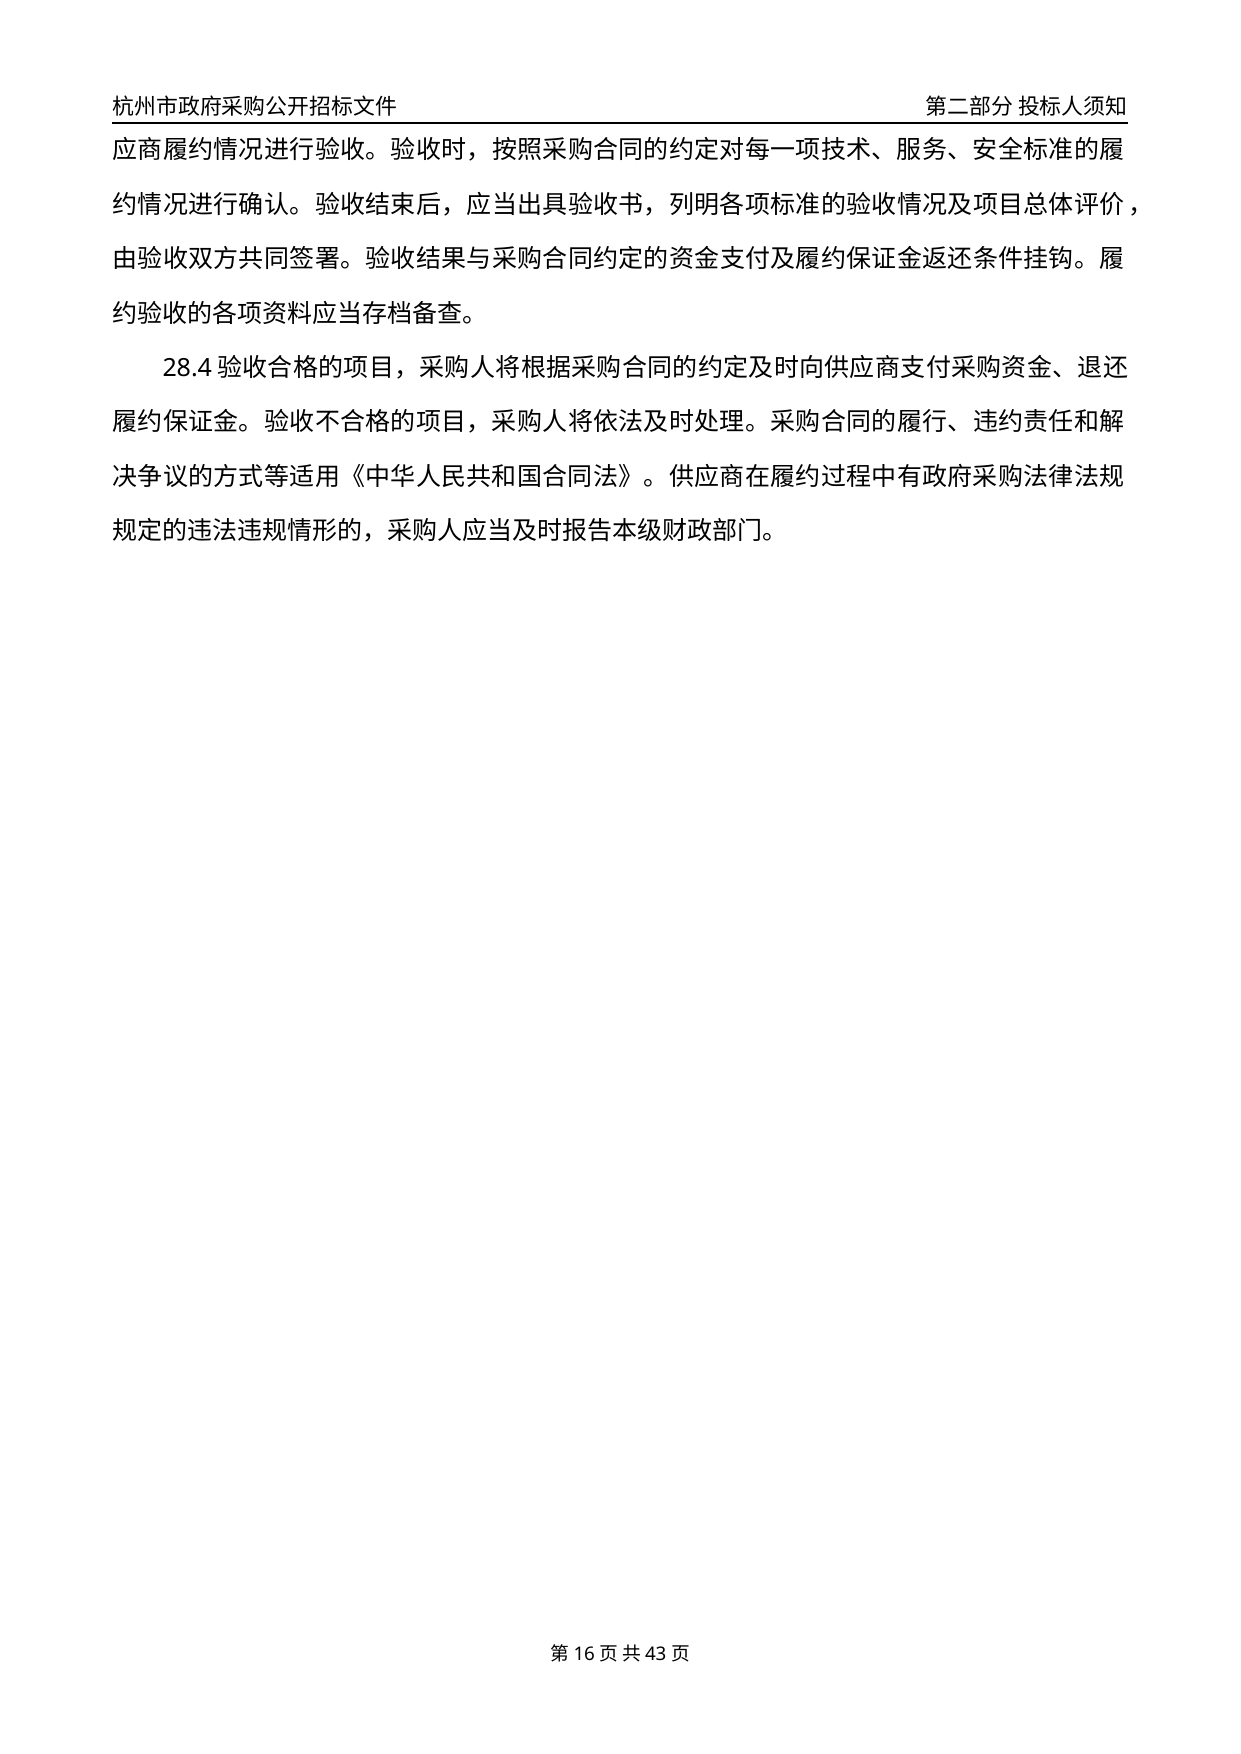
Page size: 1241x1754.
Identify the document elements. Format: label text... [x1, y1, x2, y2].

text 28.4验收合格的项目，采购人将根据采购合同的约定及时向供应商支付采购资金、退还履约保证金。验收不合格的项目，采购人将依法及时处理。采购合同的履行、违约责任和解决争议的方式等适用《中华人民共和国合同法》。供应商在履约过程中有政府采购法律法规规定的违法违规情形的，采购人应当及时报告本级财政部门。 [112, 347, 1128, 547]
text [112, 130, 1128, 329]
